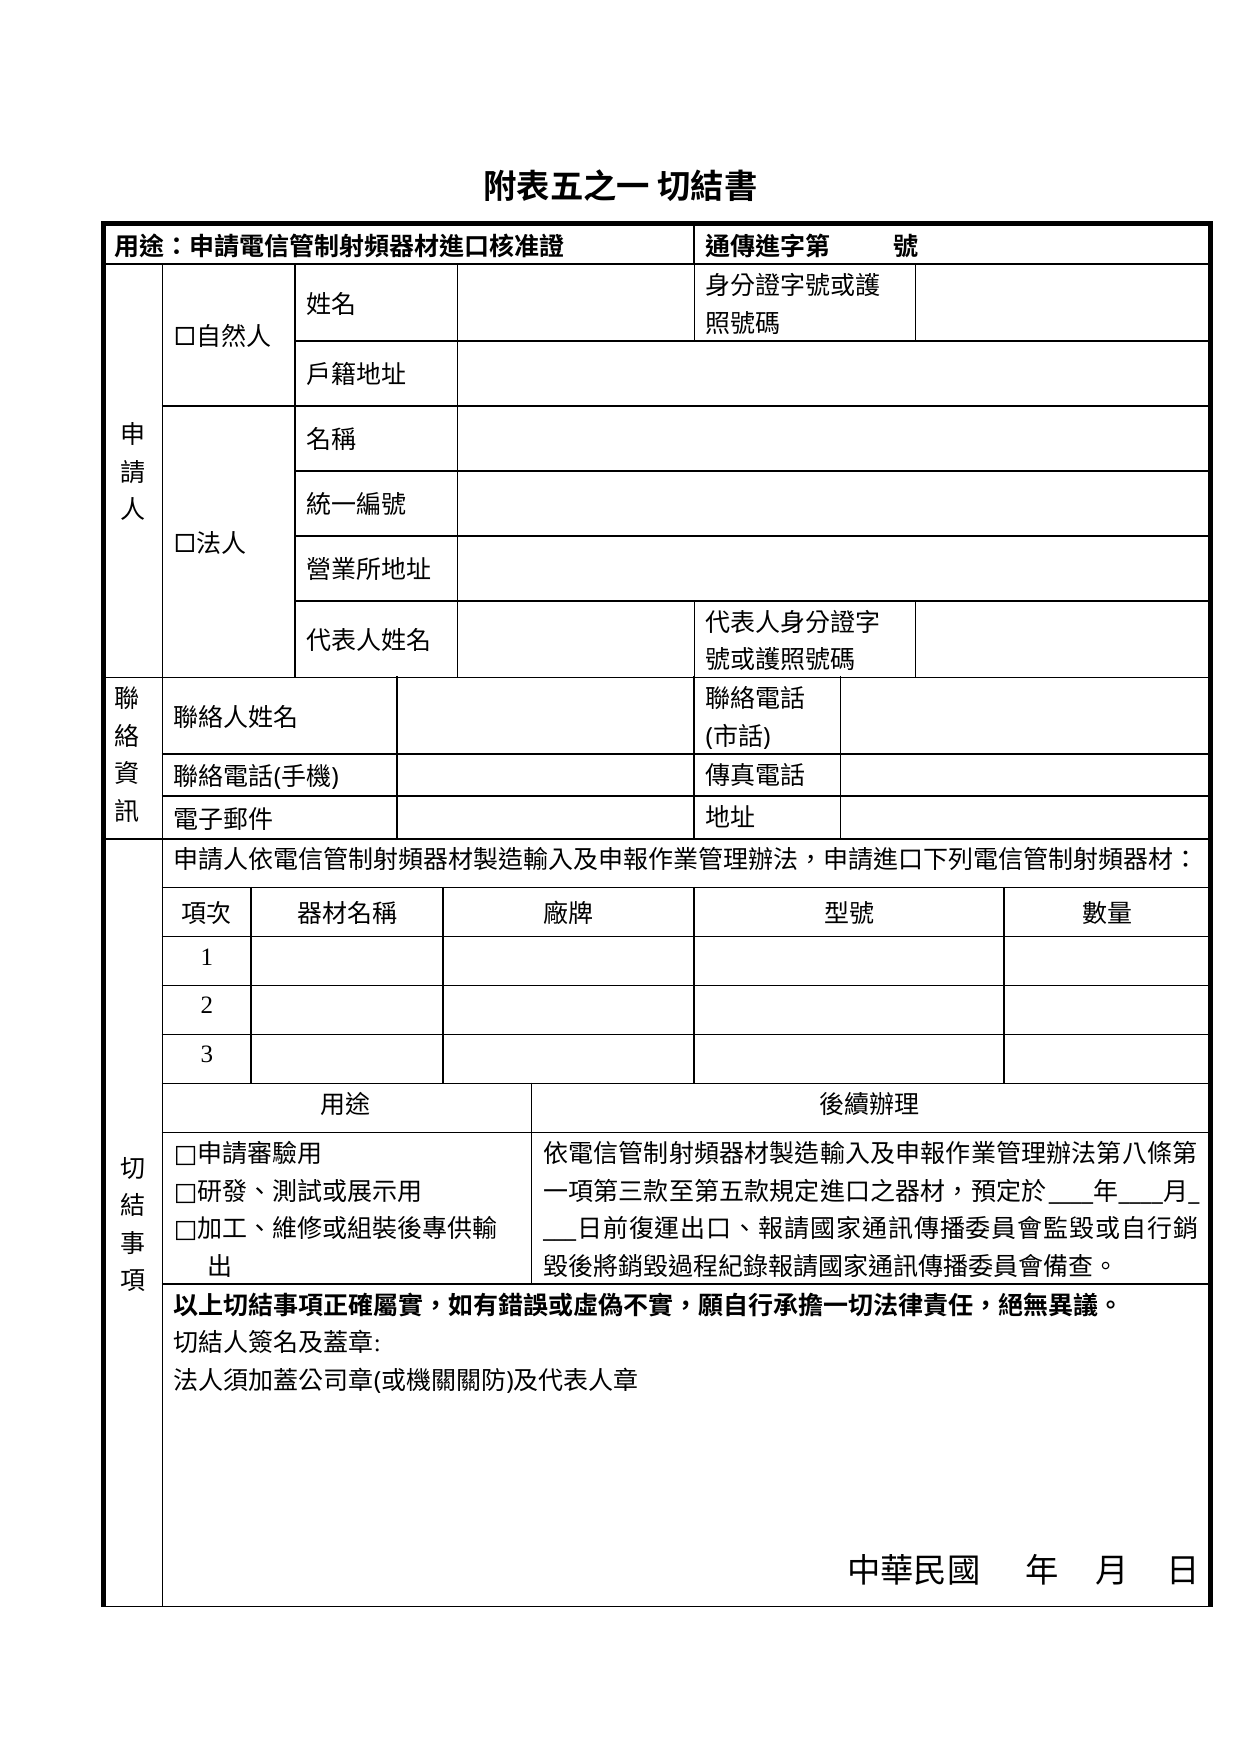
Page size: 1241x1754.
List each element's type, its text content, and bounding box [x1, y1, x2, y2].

table_cell □申請審驗用 □研發、測試或展示用 □加工、維修或組裝後專供輸出 [163, 1133, 531, 1283]
table_cell 3 [163, 1035, 250, 1083]
table_cell 器材名稱 [252, 888, 442, 936]
table_cell 型號 [695, 888, 1003, 936]
table_cell 項次 [163, 888, 250, 936]
table_cell 依電信管制射頻器材製造輸入及申報作業管理辦法第八條第一項第三款至第五款規定進口之器材，預定於____年____月____日前復運出口、報請國家通訊傳播委員會監毀或自行銷毀後將銷毀過程紀錄報請國家通訊傳播委員會備查。 [532, 1133, 1208, 1283]
table_cell [1005, 986, 1208, 1034]
table_cell 身分證字號或護照號碼 [695, 265, 915, 340]
table_cell [458, 407, 1208, 470]
table_cell 營業所地址 [296, 537, 457, 600]
table_cell [458, 472, 1208, 535]
table_cell [916, 265, 1208, 340]
table_cell 法人 [163, 407, 294, 676]
table_cell [458, 537, 1208, 600]
table_cell 地址 [695, 797, 840, 838]
table_cell 名稱 [296, 407, 457, 470]
table_cell [458, 342, 1208, 405]
table_cell 後續辦理 [532, 1084, 1208, 1132]
table_cell 代表人姓名 [296, 602, 457, 676]
table_cell [695, 937, 1003, 985]
table_header 用途：申請電信管制射頻器材進口核准證 [106, 226, 693, 263]
table_cell 廠牌 [444, 888, 693, 936]
text 附表五之一 切結書 [148, 146, 1092, 221]
table_cell 2 [163, 986, 250, 1034]
table_cell [916, 602, 1208, 676]
table_cell 聯絡電話(市話) [695, 678, 840, 753]
table_cell 以上切結事項正確屬實，如有錯誤或虛偽不實，願自行承擔一切法律責任，絕無異議。 切結人簽名及蓋章: 法人須加蓋公司章(或機關關防)及代表人章 中華民國 年 月 日 [163, 1285, 1208, 1606]
table_cell 切結事項 [106, 840, 162, 1606]
table_cell 代表人身分證字號或護照號碼 [695, 602, 915, 676]
table_cell [444, 937, 693, 985]
table_cell [841, 678, 1208, 753]
table_cell 傳真電話 [695, 755, 840, 795]
table_cell 聯絡電話(手機) [163, 755, 396, 795]
table_cell 申請人 [106, 265, 162, 676]
table_cell 姓名 [296, 265, 457, 340]
table_cell [841, 755, 1208, 795]
table_cell 聯絡資訊 [106, 678, 162, 838]
table_cell [695, 1035, 1003, 1083]
table_cell [444, 1035, 693, 1083]
table_cell 用途 [163, 1084, 531, 1132]
table_cell 1 [163, 937, 250, 985]
table_cell 自然人 [163, 265, 294, 405]
table_cell [1005, 1035, 1208, 1083]
table_cell [458, 265, 694, 340]
table_cell [252, 986, 442, 1034]
table_cell 聯絡人姓名 [163, 678, 396, 753]
table_cell 統一編號 [296, 472, 457, 535]
table_cell [1005, 937, 1208, 985]
table_cell 數量 [1005, 888, 1208, 936]
table_cell [398, 678, 693, 753]
table_cell [695, 986, 1003, 1034]
table_cell [841, 797, 1208, 838]
table_cell [398, 755, 693, 795]
table_cell 電子郵件 [163, 797, 396, 838]
table_cell [444, 986, 693, 1034]
table_cell 戶籍地址 [296, 342, 457, 405]
table_cell [398, 797, 693, 838]
table_cell 申請人依電信管制射頻器材製造輸入及申報作業管理辦法，申請進口下列電信管制射頻器材： [163, 840, 1208, 887]
table_cell [252, 1035, 442, 1083]
table_header 通傳進字第 號 [695, 226, 1208, 263]
table_cell [252, 937, 442, 985]
table_cell [458, 602, 694, 676]
